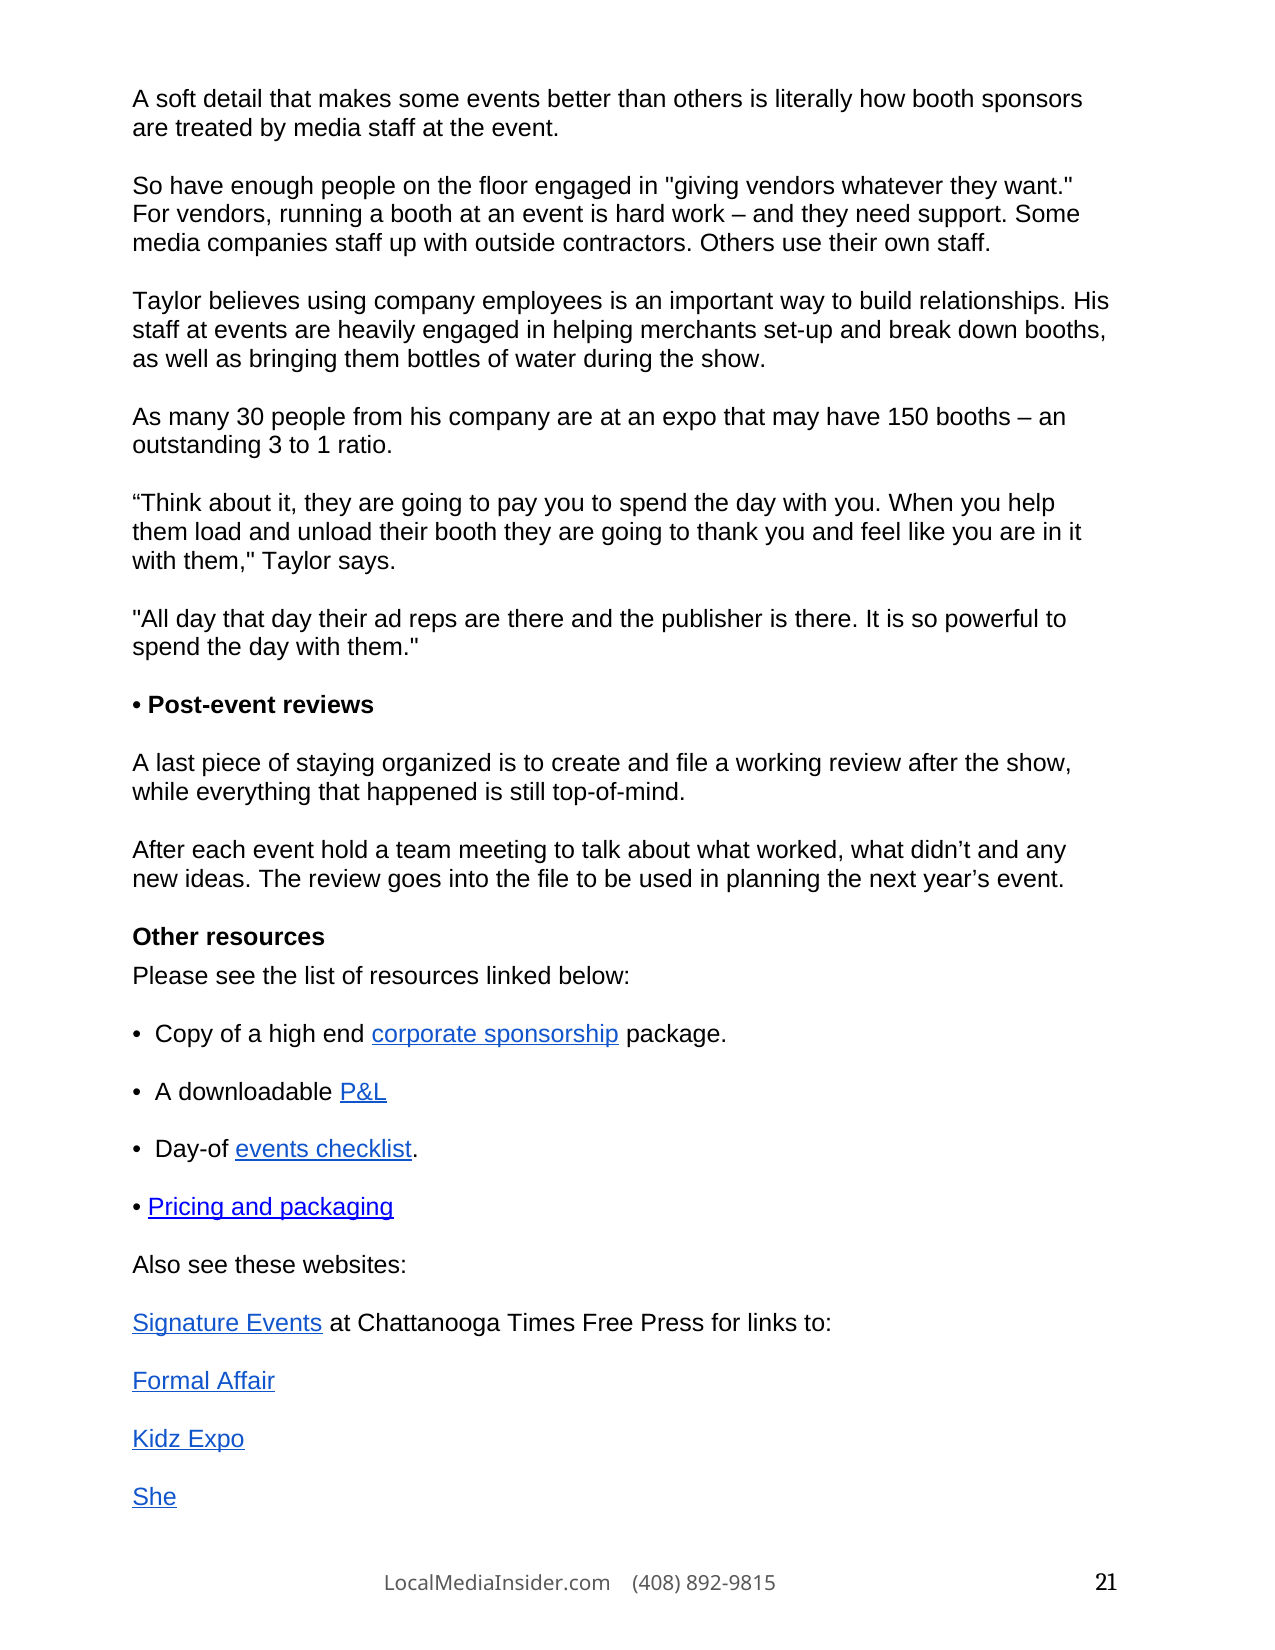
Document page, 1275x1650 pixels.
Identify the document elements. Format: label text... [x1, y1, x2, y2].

text So have enough people on the floor engaged in "giving vendors whatever they want." For vendors, running a booth at an event is hard work – and they need support. Some media companies staff up with outside contractors. Others use their own staff. [132, 171, 1116, 257]
text She [132, 1482, 1116, 1511]
text "All day that day their ad reps are there and the publisher is there. It is so powerful to spend the day with them." [132, 603, 1116, 661]
subtitle Other resources [132, 921, 1116, 950]
text After each event hold a team meeting to talk about what worked, what didn’t and any new ideas. The review goes into the file to be used in planning the next year’s event. [132, 835, 1116, 892]
text Formal Affair [132, 1366, 1116, 1395]
text As many 30 people from his company are at an expo that may have 150 booths – an outstanding 3 to 1 ratio. [132, 401, 1116, 459]
text Please see the list of resources linked below: [132, 961, 1116, 989]
text A last piece of staying organized is to create and file a working review after the show, while everything that happened is still top-of-mind. [132, 748, 1116, 806]
text Signature Events at Chattanooga Times Free Press for links to: [132, 1308, 1116, 1337]
text Taylor believes using company employees is an important way to build relationships. His staff at events are heavily engaged in helping merchants set-up and break down booths, as well as bringing them bottles of water during the show. [132, 286, 1116, 372]
text • Copy of a high end corporate sponsorship package. [132, 1018, 1116, 1047]
text • Day-of events checklist. [132, 1134, 1116, 1163]
text Kidz Expo [132, 1424, 1116, 1453]
text Also see these websites: [132, 1250, 1116, 1279]
text • A downloadable P&L [132, 1076, 1116, 1105]
text A soft detail that makes some events better than others is literally how booth sponsors are treated by media staff at the event. [132, 84, 1116, 141]
text • Pricing and packaging [132, 1192, 1116, 1221]
text • Post-event reviews [132, 690, 1116, 719]
text “Think about it, they are going to pay you to spend the day with you. When you help them load and unload their booth they are going to thank you and feel like you are in it with them," Taylor says. [132, 488, 1116, 574]
